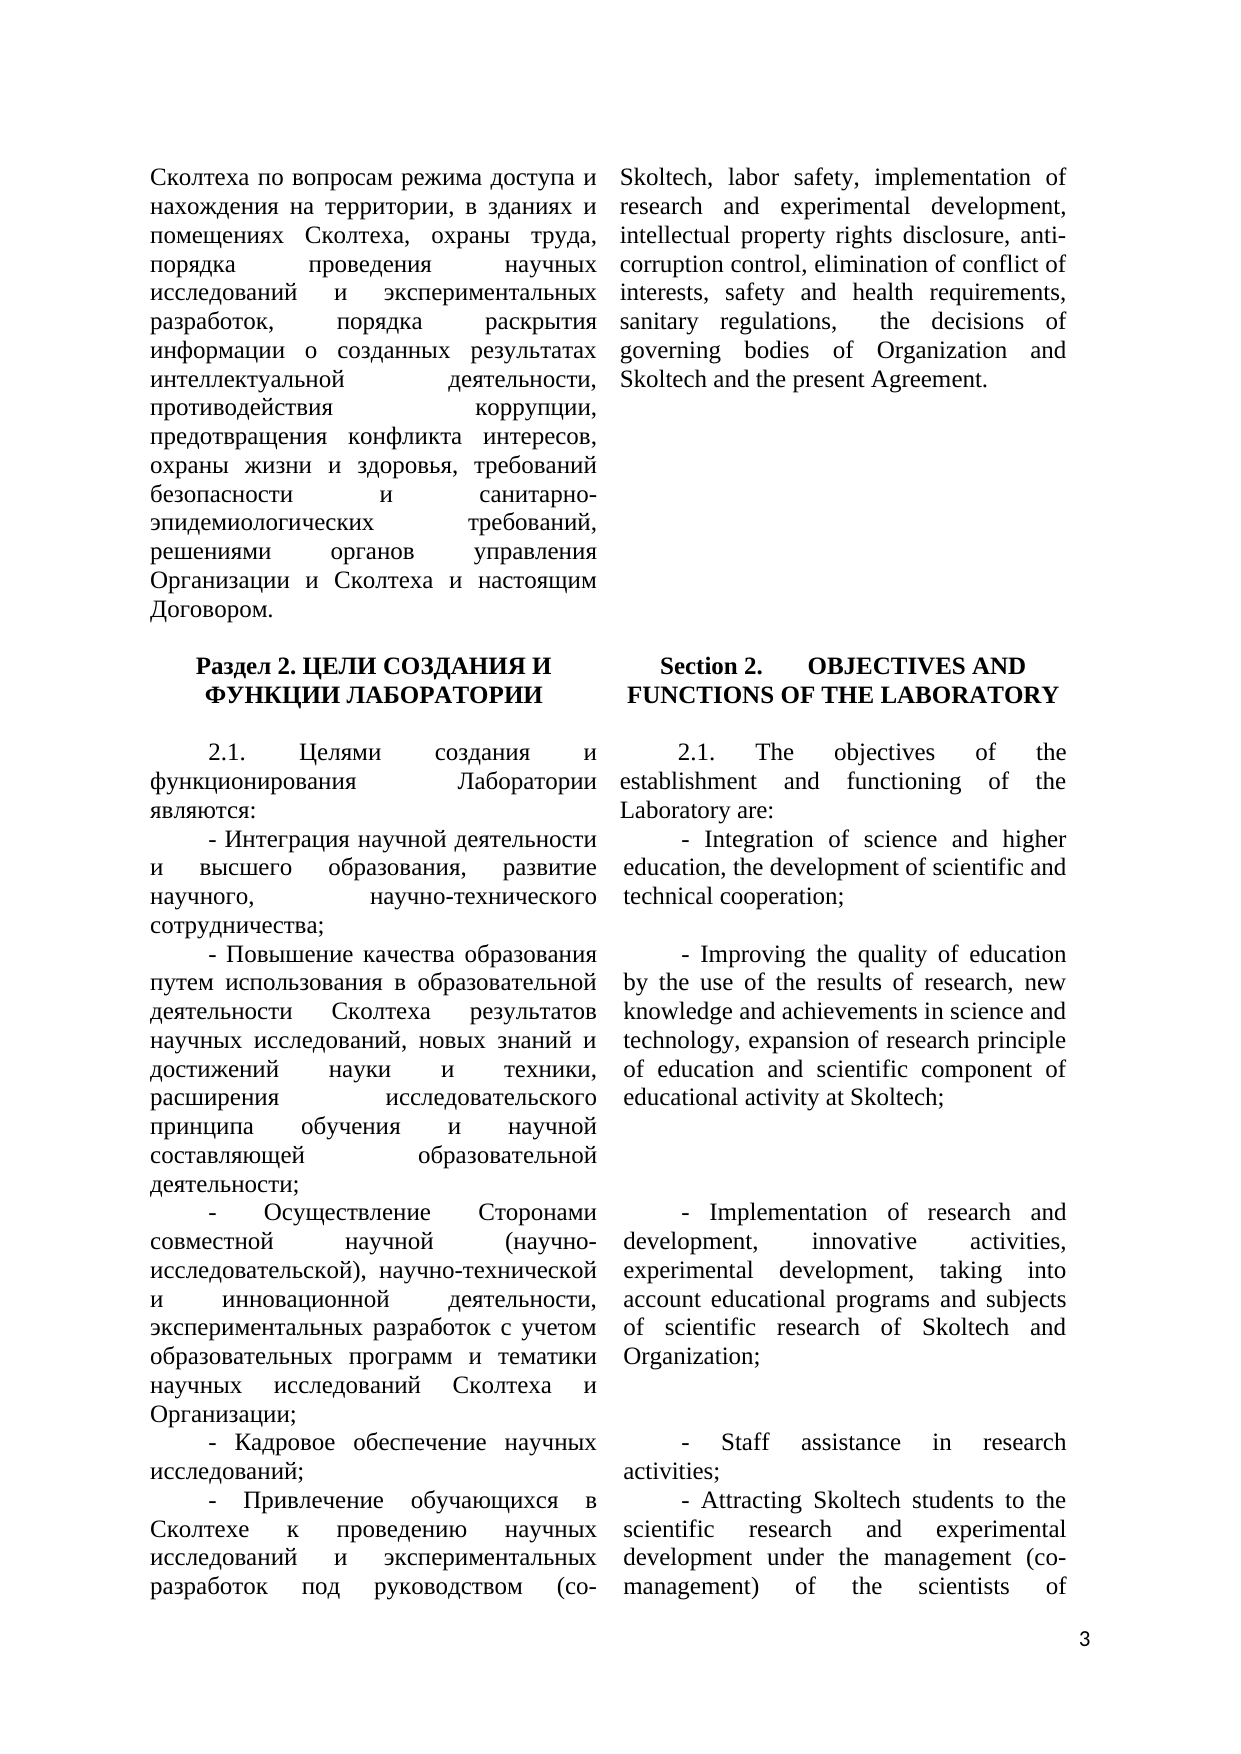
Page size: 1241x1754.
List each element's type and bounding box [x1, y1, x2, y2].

table_cell [608, 163, 1078, 651]
table_cell [608, 651, 1078, 1600]
table_cell [139, 163, 608, 651]
table_cell [139, 651, 608, 1600]
